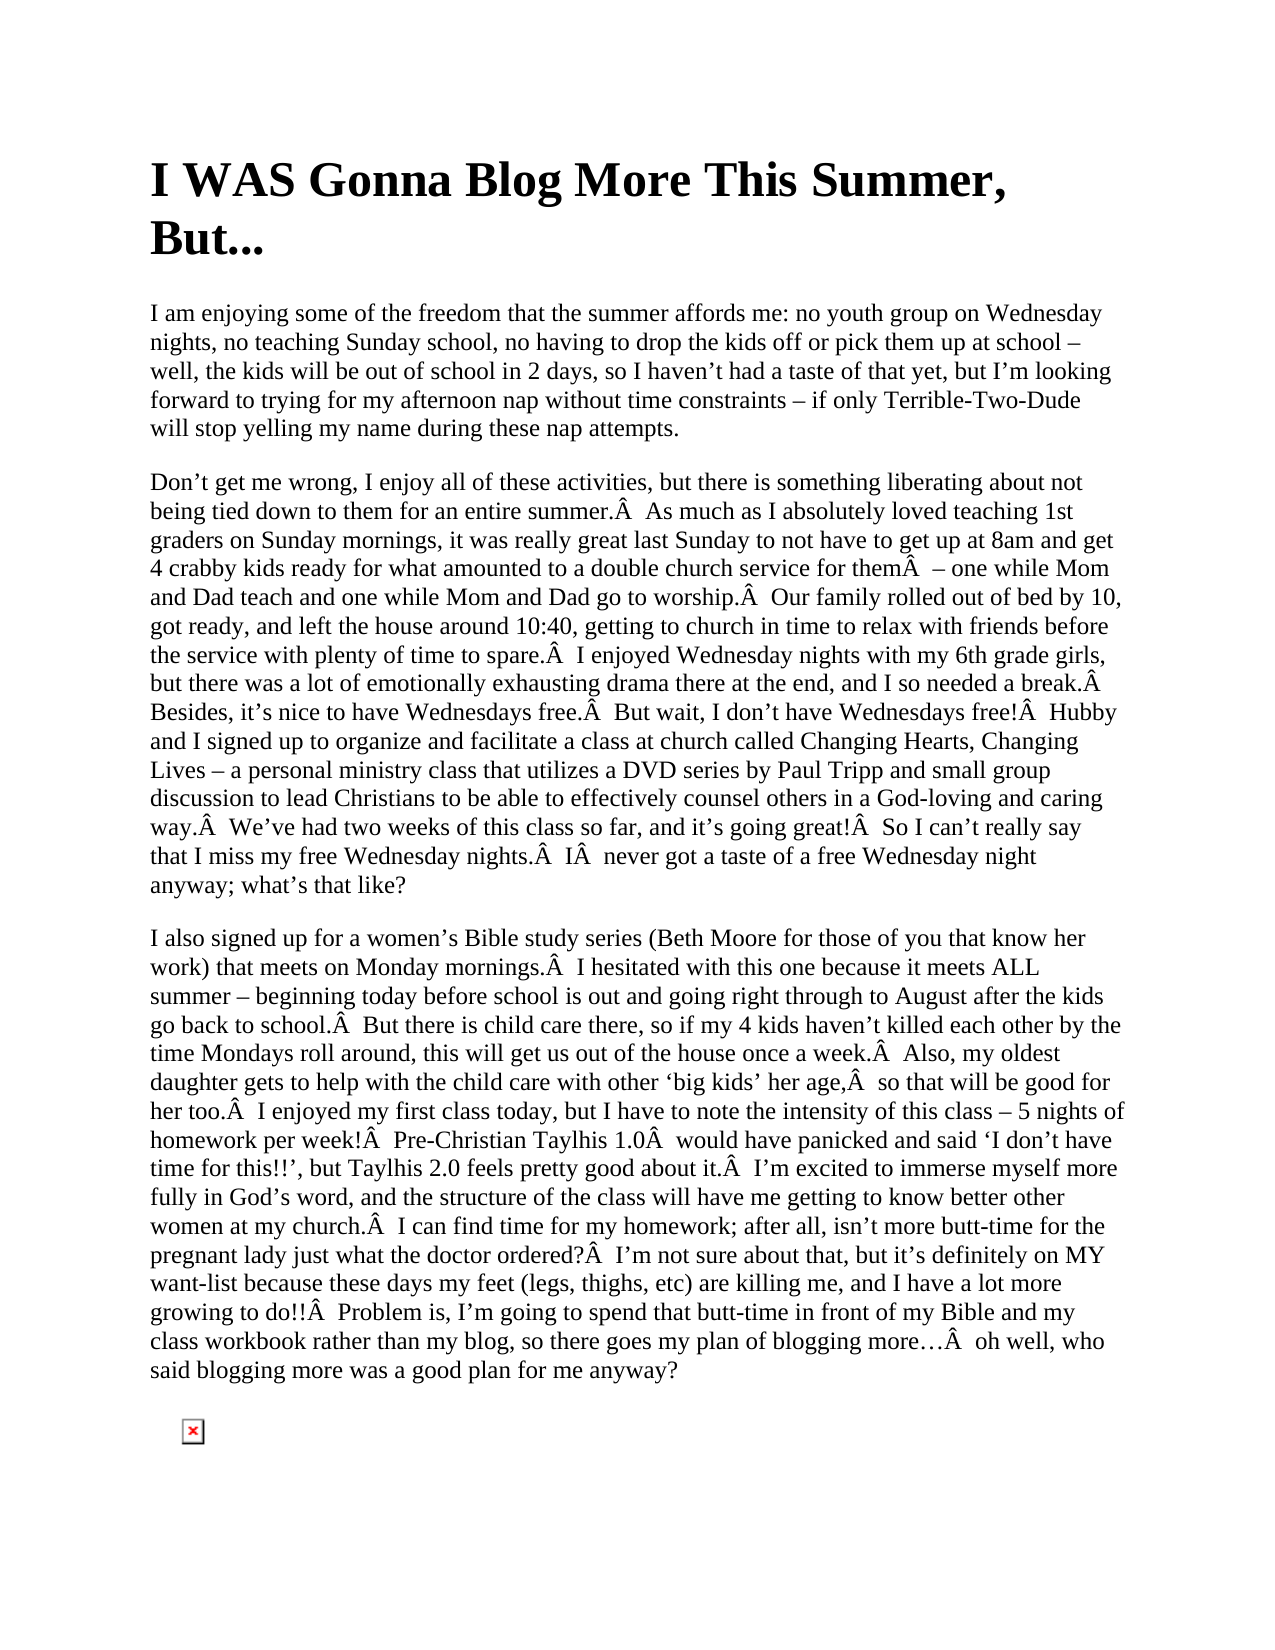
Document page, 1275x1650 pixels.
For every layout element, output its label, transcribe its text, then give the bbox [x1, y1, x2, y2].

text Don’t get me wrong, I enjoy all of these activities, but there is something liberating about not being tied down to them for an entire summer.Â As much as I absolutely loved teaching 1st graders on Sunday mornings, it was really great last Sunday to not have to get up at 8am and get 4 crabby kids ready for what amounted to a double church service for themÂ – one while Mom and Dad teach and one while Mom and Dad go to worship.Â Our family rolled out of bed by 10, got ready, and left the house around 10:40, getting to church in time to relax with friends before the service with plenty of time to spare.Â I enjoyed Wednesday nights with my 6th grade girls, but there was a lot of emotionally exhausting drama there at the end, and I so needed a break.Â Besides, it’s nice to have Wednesdays free.Â But wait, I don’t have Wednesdays free!Â Hubby and I signed up to organize and facilitate a class at church called Changing Hearts, Changing Lives – a personal ministry class that utilizes a DVD series by Paul Tripp and small group discussion to lead Christians to be able to effectively counsel others in a God-loving and caring way.Â We’ve had two weeks of this class so far, and it’s going great!Â So I can’t really say that I miss my free Wednesday nights.Â IÂ never got a taste of a free Wednesday night anyway; what’s that like? [150, 467, 1125, 898]
text I am enjoying some of the freedom that the summer affords me: no youth group on Wednesday nights, no teaching Sunday school, no having to drop the kids off or pick them up at school – well, the kids will be out of school in 2 days, so I haven’t had a taste of that yet, but I’m looking forward to trying for my afternoon nap without time constraints – if only Terrible-Two-Dude will stop yelling my name during these nap attempts. [150, 298, 1125, 442]
text I also signed up for a women’s Bible study series (Beth Moore for those of you that know her work) that meets on Monday mornings.Â I hesitated with this one because it meets ALL summer – beginning today before school is out and going right through to August after the kids go back to school.Â But there is child care there, so if my 4 kids haven’t killed each other by the time Mondays roll around, this will get us out of the house once a week.Â Also, my oldest daughter gets to help with the child care with other ‘big kids’ her age,Â so that will be good for her too.Â I enjoyed my first class today, but I have to note the intensity of this class – 5 nights of homework per week!Â Pre-Christian Taylhis 1.0Â would have panicked and said ‘I don’t have time for this!!’, but Taylhis 2.0 feels pretty good about it.Â I’m excited to immerse myself more fully in God’s word, and the structure of the class will have me getting to know better other women at my church.Â I can find time for my homework; after all, isn’t more butt-time for the pregnant lady just what the doctor ordered?Â I’m not sure about that, but it’s definitely on MY want-list because these days my feet (legs, thighs, etc) are killing me, and I have a lot more growing to do!!Â Problem is, I’m going to spend that butt-time in front of my Bible and my class workbook rather than my blog, so there goes my plan of blogging more…Â oh well, who said blogging more was a good plan for me anyway? [150, 923, 1125, 1383]
picture [168, 1408, 219, 1459]
subtitle I WAS Gonna Blog More This Summer, But... [150, 150, 1125, 265]
